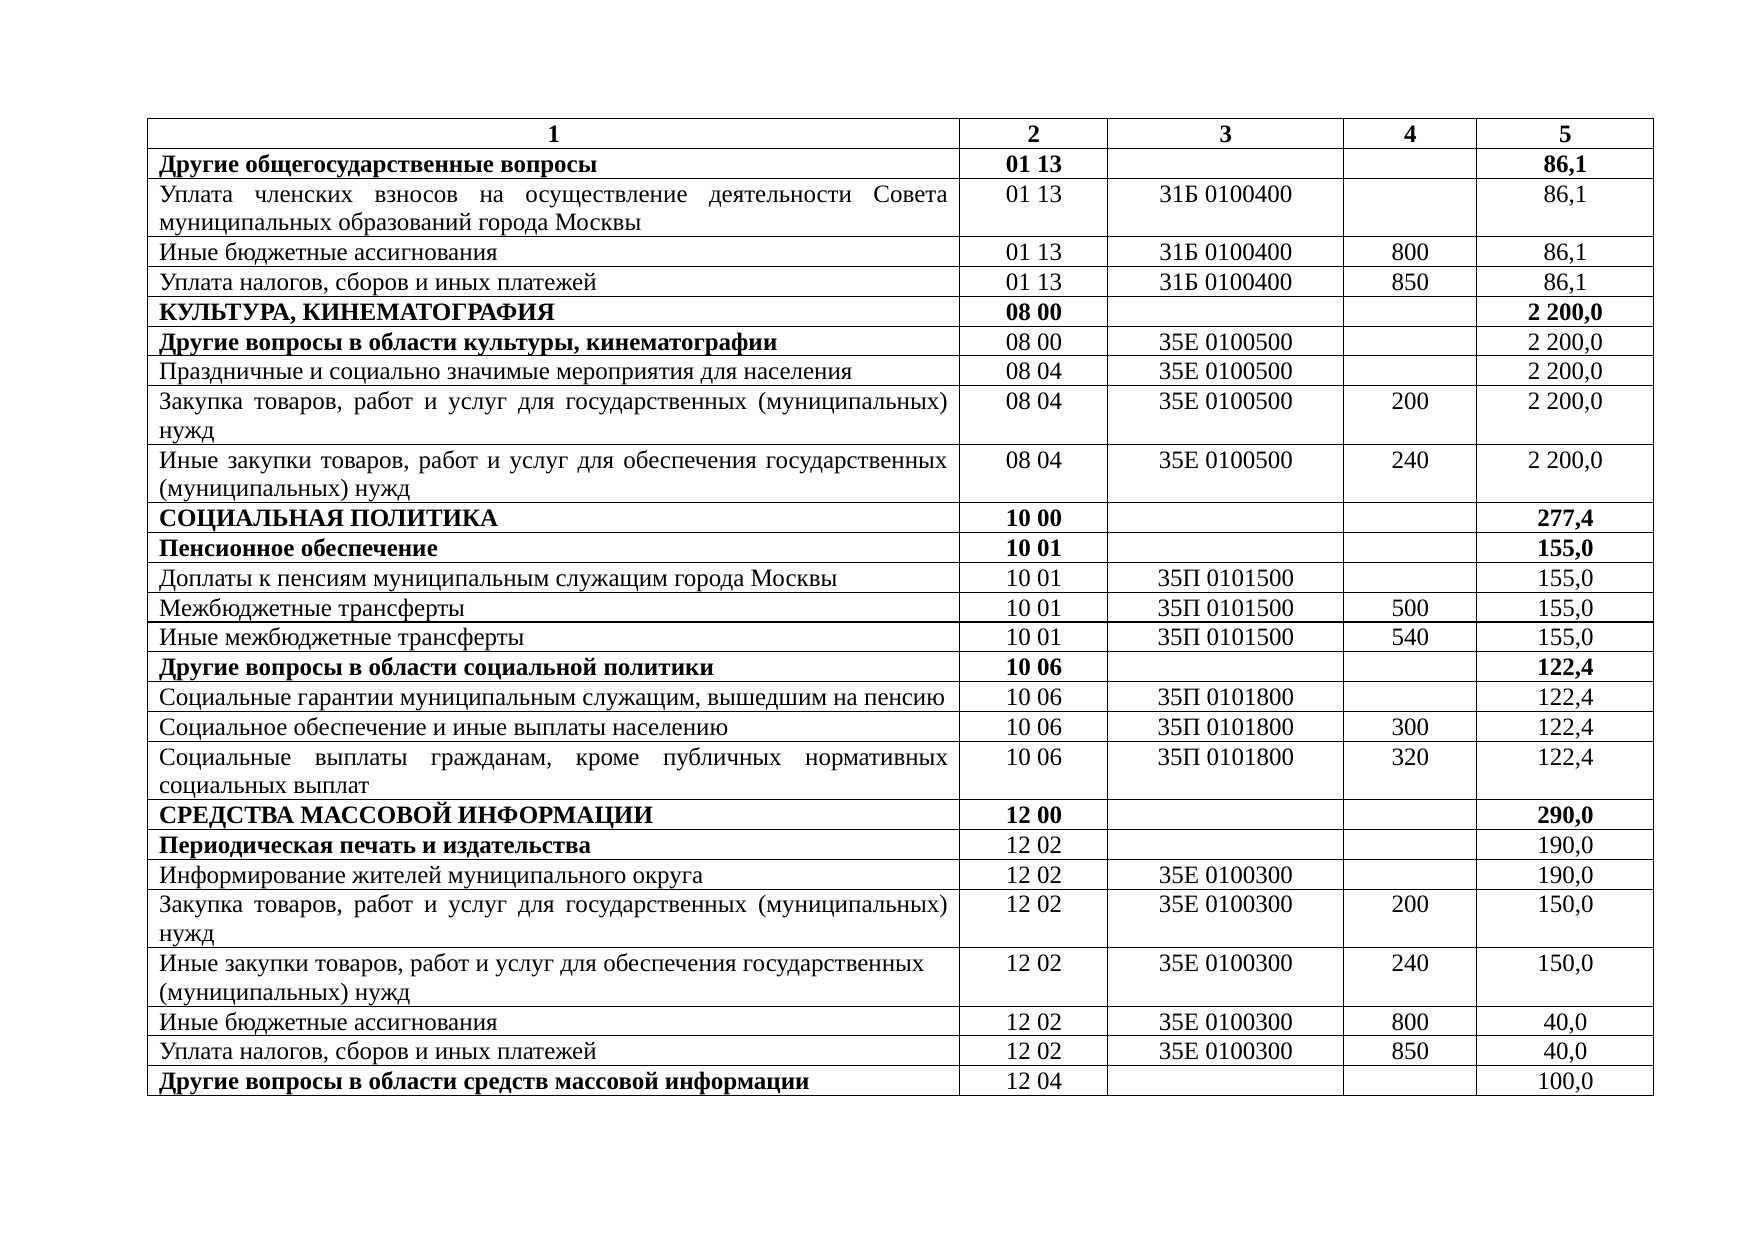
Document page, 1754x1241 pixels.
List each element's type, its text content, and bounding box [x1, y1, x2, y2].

table_cell Другие вопросы в области средств массовой информации [148, 1066, 959, 1095]
table_cell 40,0 [1477, 1007, 1653, 1035]
table_cell 122,4 [1477, 742, 1653, 799]
table_cell 500 [1344, 593, 1476, 621]
table_cell 850 [1344, 1036, 1476, 1065]
table_cell 35Е 0100500 [1108, 386, 1343, 444]
table_cell 850 [1344, 267, 1476, 296]
table_cell 35Е 0100300 [1108, 1007, 1343, 1035]
table_cell 01 13 [960, 237, 1107, 266]
table_cell [1344, 682, 1476, 711]
table_cell 35Е 0100300 [1108, 1036, 1343, 1065]
table_cell 10 06 [960, 712, 1107, 741]
table_cell 35П 0101500 [1108, 593, 1343, 621]
table_cell Информирование жителей муниципального округа [148, 860, 959, 888]
table_cell 35П 0101500 [1108, 623, 1343, 651]
table_cell [1344, 1066, 1476, 1095]
table_cell 155,0 [1477, 533, 1653, 562]
table_cell КУЛЬТУРА, КИНЕМАТОГРАФИЯ [148, 297, 959, 326]
table_cell 200 [1344, 386, 1476, 444]
table_cell 10 06 [960, 652, 1107, 681]
table_cell 35Е 0100500 [1108, 356, 1343, 385]
table_cell 35П 0101800 [1108, 682, 1343, 711]
table_cell 2 200,0 [1477, 356, 1653, 385]
table_cell [1344, 860, 1476, 888]
table_cell 10 01 [960, 563, 1107, 592]
table_cell [1108, 800, 1343, 829]
table_cell Иные бюджетные ассигнования [148, 237, 959, 266]
table_cell 01 13 [960, 267, 1107, 296]
table_cell Иные закупки товаров, работ и услуг для обеспечения государственных (муниципальных) нужд [148, 445, 959, 502]
table_cell [1344, 800, 1476, 829]
table_cell 12 02 [960, 1036, 1107, 1065]
table_cell 10 01 [960, 533, 1107, 562]
table_cell 35Е 0100500 [1108, 327, 1343, 355]
table_cell Другие вопросы в области социальной политики [148, 652, 959, 681]
table_cell 290,0 [1477, 800, 1653, 829]
table_cell 35Е 0100300 [1108, 948, 1343, 1006]
table_cell Закупка товаров, работ и услуг для государственных (муниципальных) нужд [148, 890, 959, 947]
table_cell 10 06 [960, 682, 1107, 711]
table_cell Социальные выплаты гражданам, кроме публичных нормативных социальных выплат [148, 742, 959, 799]
table_cell 08 04 [960, 445, 1107, 502]
table_cell 10 01 [960, 593, 1107, 621]
table_cell 31Б 0100400 [1108, 237, 1343, 266]
table_cell 12 02 [960, 948, 1107, 1006]
table_cell Социальное обеспечение и иные выплаты населению [148, 712, 959, 741]
table_cell 190,0 [1477, 830, 1653, 859]
table_cell 12 02 [960, 1007, 1107, 1035]
table_cell 122,4 [1477, 652, 1653, 681]
table_cell [1344, 563, 1476, 592]
table_cell 320 [1344, 742, 1476, 799]
table_cell 200 [1344, 890, 1476, 947]
table_cell Праздничные и социально значимые мероприятия для населения [148, 356, 959, 385]
table_cell 4 [1344, 119, 1476, 148]
table_cell 540 [1344, 623, 1476, 651]
table_cell 155,0 [1477, 593, 1653, 621]
table_cell 2 200,0 [1477, 386, 1653, 444]
table_cell 12 00 [960, 800, 1107, 829]
table_cell Уплата налогов, сборов и иных платежей [148, 1036, 959, 1065]
table_cell 2 200,0 [1477, 445, 1653, 502]
table_cell 10 01 [960, 623, 1107, 651]
table_cell 86,1 [1477, 267, 1653, 296]
table_cell 150,0 [1477, 890, 1653, 947]
table_cell 12 04 [960, 1066, 1107, 1095]
table_cell СОЦИАЛЬНАЯ ПОЛИТИКА [148, 503, 959, 532]
table_cell [1344, 533, 1476, 562]
table_cell 08 04 [960, 386, 1107, 444]
table_cell 155,0 [1477, 563, 1653, 592]
table_cell 122,4 [1477, 712, 1653, 741]
table_cell Социальные гарантии муниципальным служащим, вышедшим на пенсию [148, 682, 959, 711]
table_cell Уплата налогов, сборов и иных платежей [148, 267, 959, 296]
table_cell 1 [148, 119, 959, 148]
table_cell 100,0 [1477, 1066, 1653, 1095]
table_cell 40,0 [1477, 1036, 1653, 1065]
table_cell [1344, 149, 1476, 178]
table_cell 31Б 0100400 [1108, 179, 1343, 236]
table_cell 5 [1477, 119, 1653, 148]
table_cell 01 13 [960, 179, 1107, 236]
table_cell [1108, 149, 1343, 178]
table_cell 2 200,0 [1477, 327, 1653, 355]
table_cell 31Б 0100400 [1108, 267, 1343, 296]
table_cell 3 [1108, 119, 1343, 148]
table_cell 08 04 [960, 356, 1107, 385]
table_cell 12 02 [960, 830, 1107, 859]
table_cell 12 02 [960, 860, 1107, 888]
table_cell Другие общегосударственные вопросы [148, 149, 959, 178]
table_cell 12 02 [960, 890, 1107, 947]
table_cell 240 [1344, 445, 1476, 502]
table_cell Иные межбюджетные трансферты [148, 623, 959, 651]
table_cell 800 [1344, 237, 1476, 266]
table_cell 190,0 [1477, 860, 1653, 888]
table_cell [1108, 533, 1343, 562]
table_cell Доплаты к пенсиям муниципальным служащим города Москвы [148, 563, 959, 592]
table_cell Иные бюджетные ассигнования [148, 1007, 959, 1035]
table_cell [1344, 503, 1476, 532]
table_cell Пенсионное обеспечение [148, 533, 959, 562]
table_cell [1344, 327, 1476, 355]
table_cell 35Е 0100500 [1108, 445, 1343, 502]
table_cell 08 00 [960, 297, 1107, 326]
table_cell 35Е 0100300 [1108, 860, 1343, 888]
table_cell 86,1 [1477, 179, 1653, 236]
table_cell [1108, 297, 1343, 326]
table_cell [1108, 503, 1343, 532]
table_cell 08 00 [960, 327, 1107, 355]
table_cell [1108, 1066, 1343, 1095]
table_cell [1344, 652, 1476, 681]
table_cell 800 [1344, 1007, 1476, 1035]
table_cell 35П 0101800 [1108, 742, 1343, 799]
table_cell Уплата членских взносов на осуществление деятельности Совета муниципальных образований города Москвы [148, 179, 959, 236]
table_cell 35П 0101500 [1108, 563, 1343, 592]
table_cell 86,1 [1477, 237, 1653, 266]
table_cell Закупка товаров, работ и услуг для государственных (муниципальных) нужд [148, 386, 959, 444]
table_cell [1344, 356, 1476, 385]
table_cell Межбюджетные трансферты [148, 593, 959, 621]
table_cell [1344, 297, 1476, 326]
table_cell 01 13 [960, 149, 1107, 178]
table_cell Периодическая печать и издательства [148, 830, 959, 859]
table_cell [1108, 830, 1343, 859]
table_cell 122,4 [1477, 682, 1653, 711]
table_cell 155,0 [1477, 623, 1653, 651]
table_cell [1344, 830, 1476, 859]
table_cell 35Е 0100300 [1108, 890, 1343, 947]
table_cell Иные закупки товаров, работ и услуг для обеспечения государственных (муниципальных) нужд [148, 948, 959, 1006]
table_cell 2 200,0 [1477, 297, 1653, 326]
table_cell 277,4 [1477, 503, 1653, 532]
table_cell [1344, 179, 1476, 236]
table_cell 2 [960, 119, 1107, 148]
table_cell 10 06 [960, 742, 1107, 799]
table_cell 240 [1344, 948, 1476, 1006]
table_cell Другие вопросы в области культуры, кинематографии [148, 327, 959, 355]
table_cell 86,1 [1477, 149, 1653, 178]
table_cell 35П 0101800 [1108, 712, 1343, 741]
table_cell [1108, 652, 1343, 681]
table_cell 300 [1344, 712, 1476, 741]
table_cell 150,0 [1477, 948, 1653, 1006]
table_cell 10 00 [960, 503, 1107, 532]
table_cell СРЕДСТВА МАССОВОЙ ИНФОРМАЦИИ [148, 800, 959, 829]
